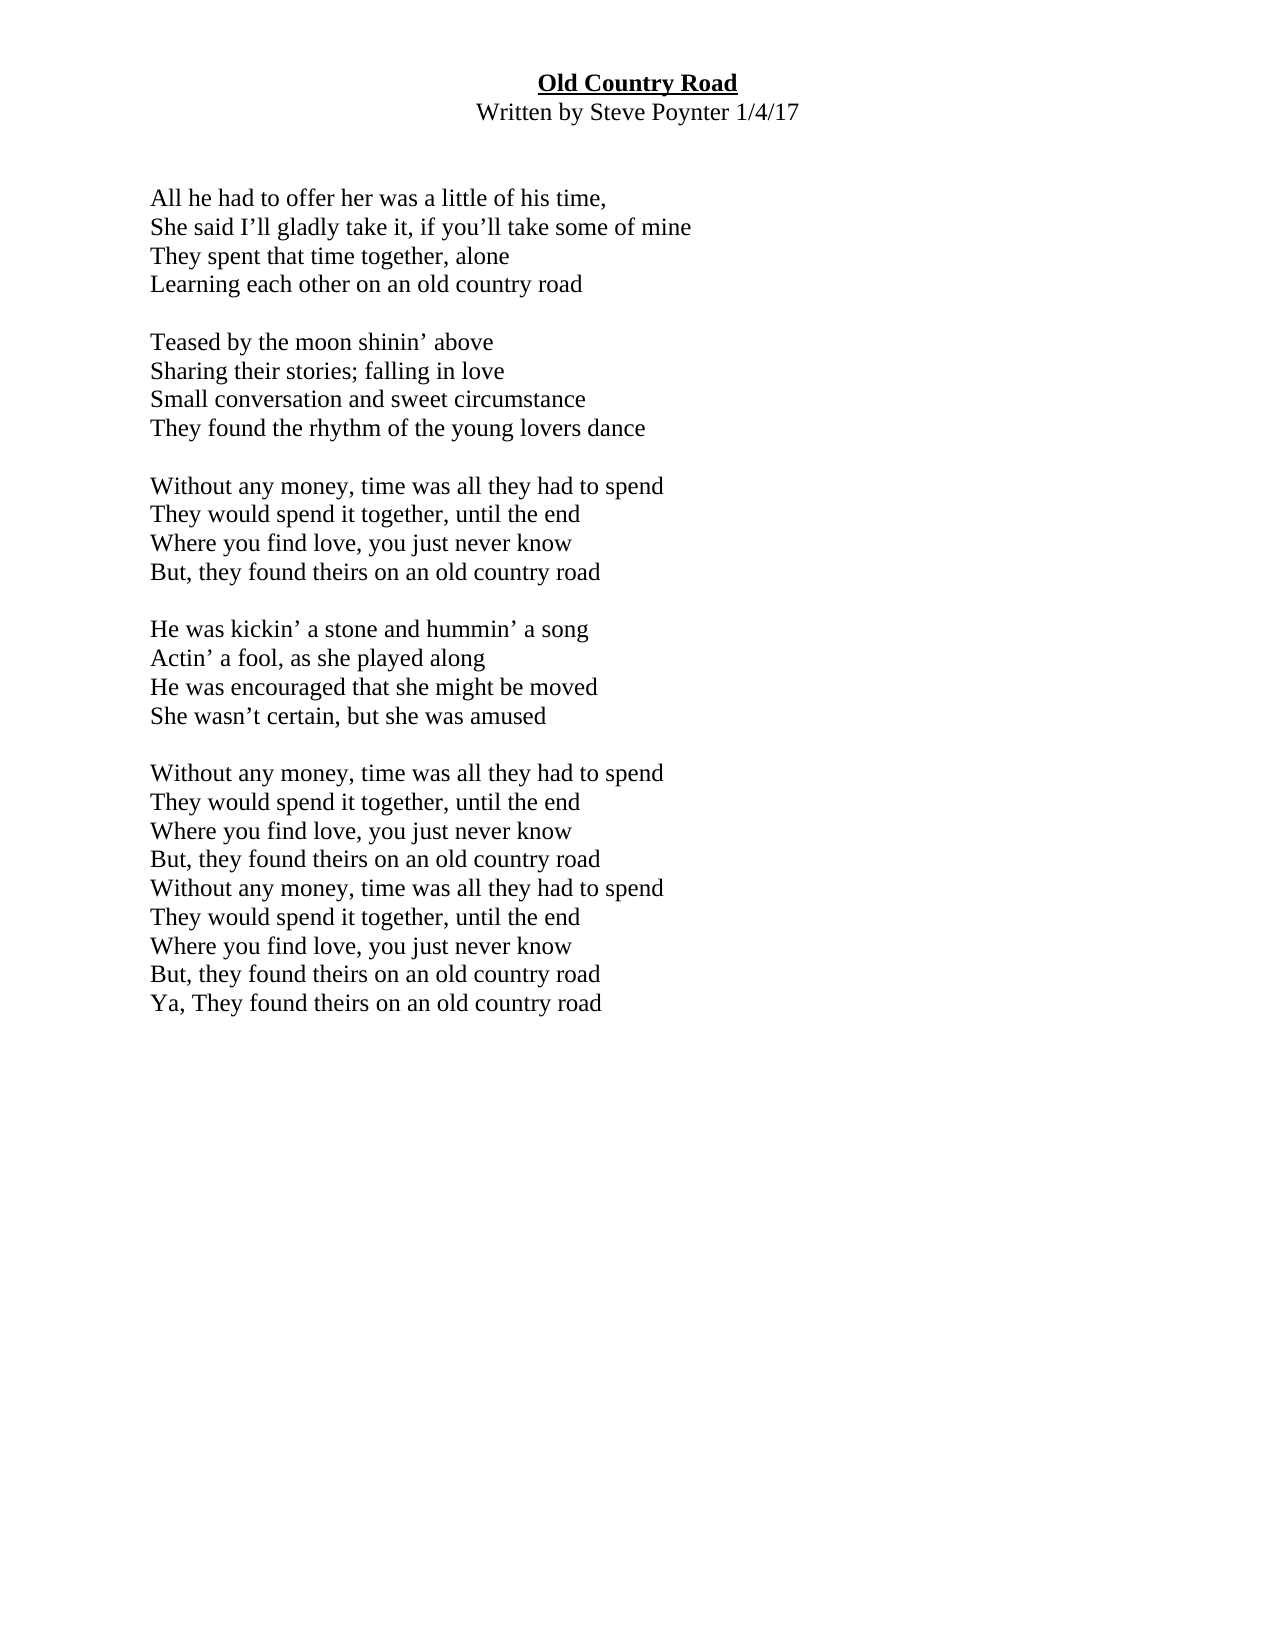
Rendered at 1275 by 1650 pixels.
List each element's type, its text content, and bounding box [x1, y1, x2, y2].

text He was encouraged that she might be moved [150, 672, 1125, 701]
text They would spend it together, until the end [150, 787, 1125, 816]
text They would spend it together, until the end [150, 499, 1125, 528]
text Small conversation and sweet circumstance [150, 384, 1125, 413]
text Where you find love, you just never know [150, 528, 1125, 557]
text Without any money, time was all they had to spend [150, 758, 1125, 787]
text Ya, They found theirs on an old country road [150, 988, 1125, 1017]
text Where you find love, you just never know [150, 816, 1125, 844]
text They spent that time together, alone [150, 241, 1125, 269]
text Sharing their stories; falling in love [150, 356, 1125, 384]
text Written by Steve Poynter 1/4/17 [150, 97, 1125, 126]
text Without any money, time was all they had to spend [150, 471, 1125, 499]
text She wasn’t certain, but she was amused [150, 701, 1125, 729]
text Without any money, time was all they had to spend [150, 873, 1125, 902]
text Where you find love, you just never know [150, 931, 1125, 959]
text Old Country Road [150, 68, 1125, 97]
text Actin’ a fool, as she played along [150, 643, 1125, 672]
text All he had to offer her was a little of his time, [150, 183, 1125, 212]
text They found the rhythm of the young lovers dance [150, 413, 1125, 442]
text Teased by the moon shinin’ above [150, 327, 1125, 356]
text They would spend it together, until the end [150, 902, 1125, 931]
text He was kickin’ a stone and hummin’ a song [150, 614, 1125, 643]
text But, they found theirs on an old country road [150, 557, 1125, 586]
text Learning each other on an old country road [150, 269, 1125, 298]
text But, they found theirs on an old country road [150, 959, 1125, 988]
text She said I’ll gladly take it, if you’ll take some of mine [150, 212, 1125, 241]
text But, they found theirs on an old country road [150, 844, 1125, 873]
